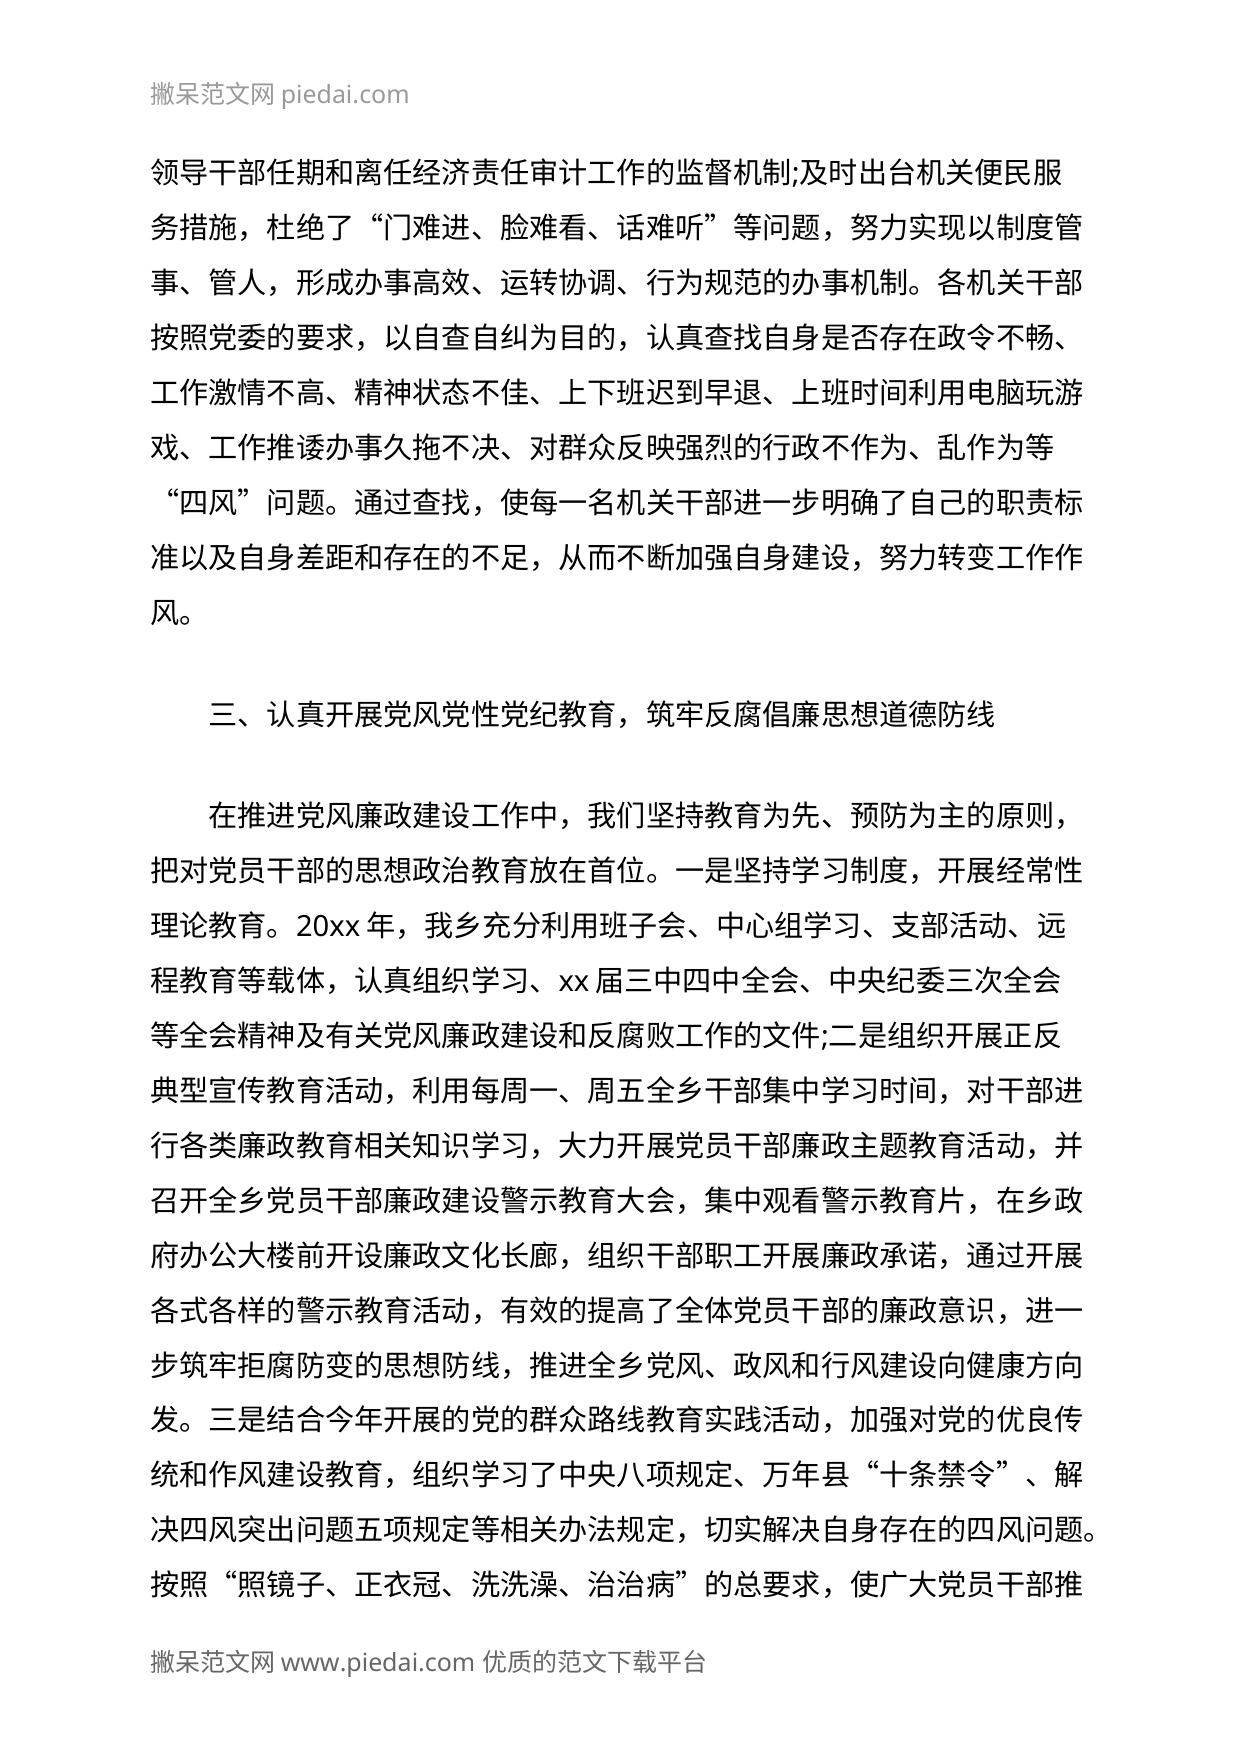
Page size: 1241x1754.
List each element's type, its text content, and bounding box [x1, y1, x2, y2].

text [150, 150, 1090, 632]
text 三、认真开展党风党性党纪教育，筑牢反腐倡廉思想道德防线 [150, 691, 1090, 733]
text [150, 793, 1090, 1604]
